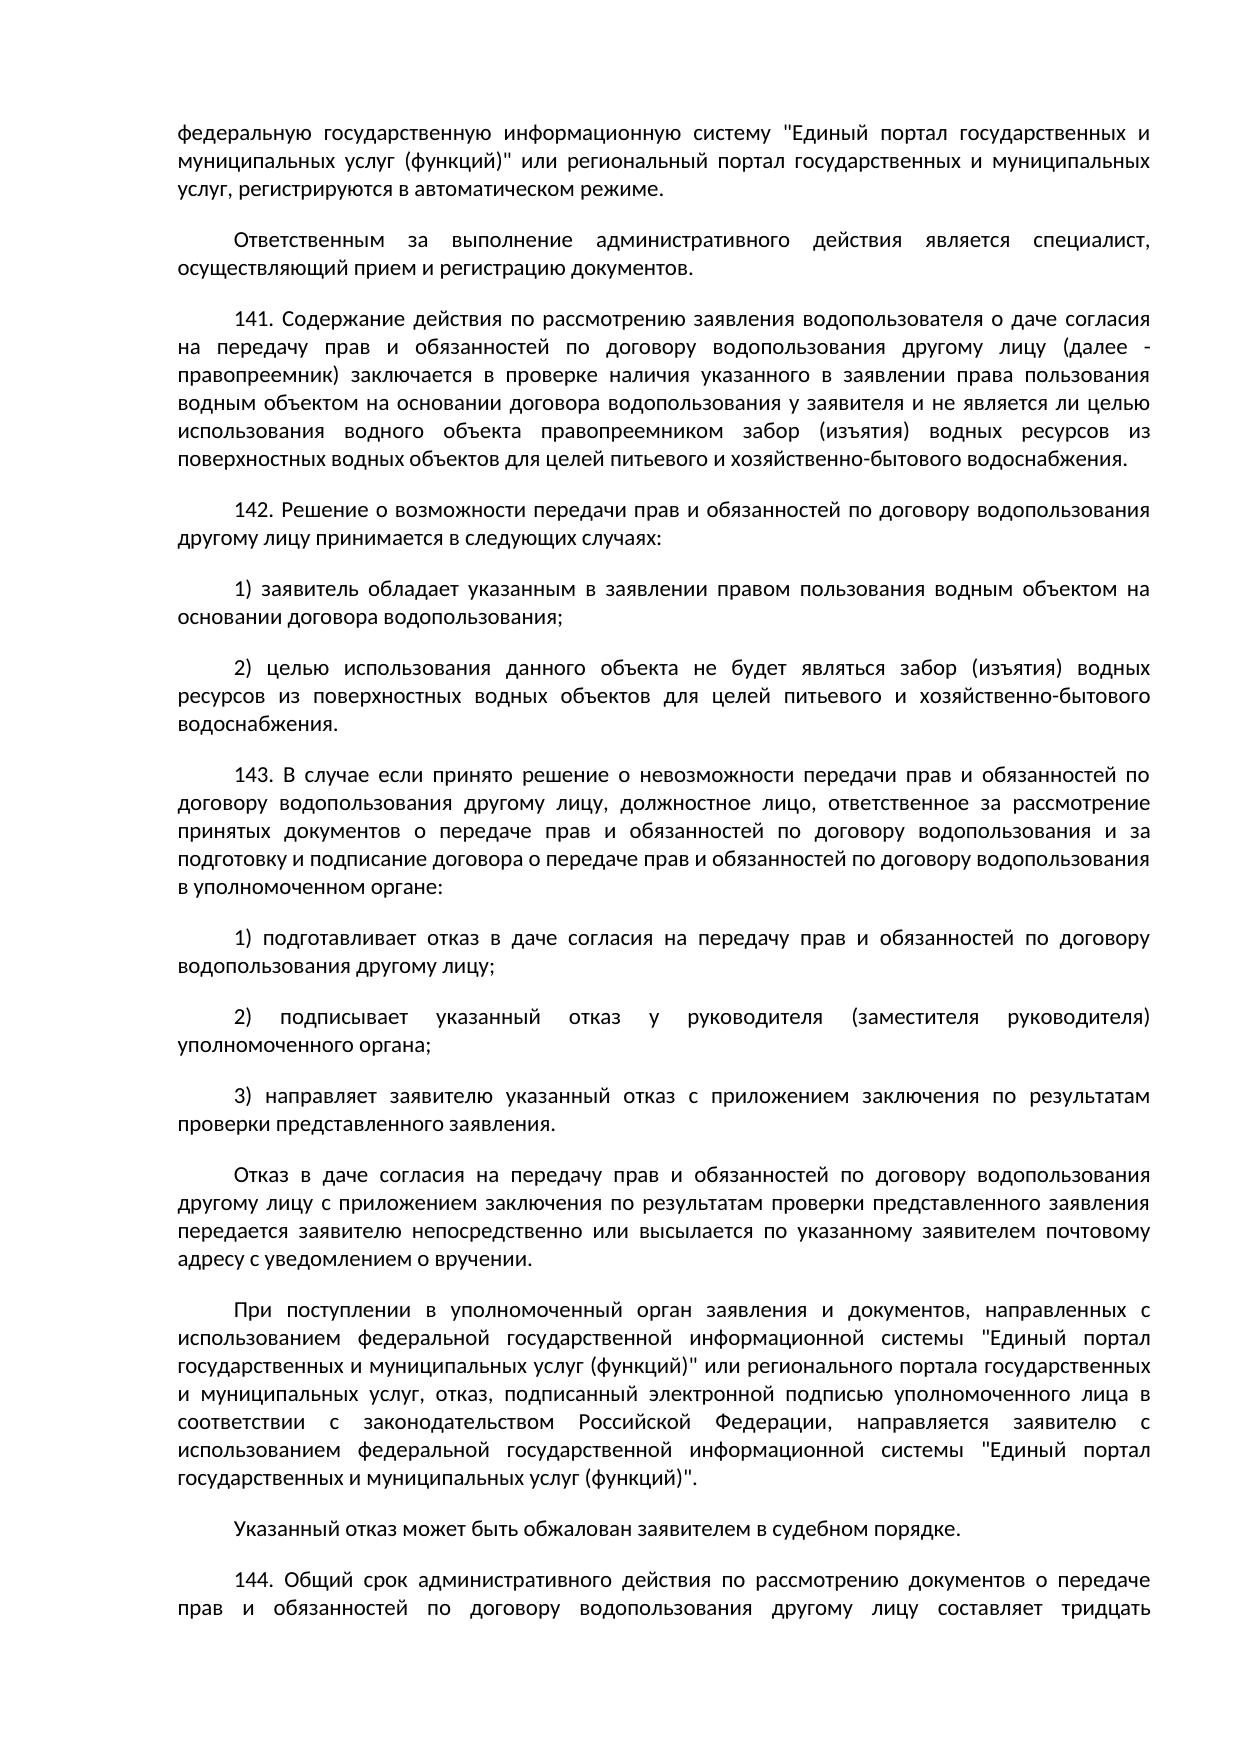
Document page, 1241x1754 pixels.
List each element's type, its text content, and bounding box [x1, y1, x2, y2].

text 3) направляет заявителю указанный отказ с приложением заключения по результатам проверки представленного заявления. [177, 1081, 1152, 1137]
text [177, 1565, 1152, 1621]
text 143. В случае если принято решение о невозможности передачи прав и обязанностей по договору водопользования другому лицу, должностное лицо, ответственное за рассмотрение принятых документов о передаче прав и обязанностей по договору водопользования и за подготовку и подписание договора о передаче прав и обязанностей по договору водопользования в уполномоченном органе: [177, 760, 1152, 900]
text 2) целью использования данного объекта не будет являться забор (изъятия) водных ресурсов из поверхностных водных объектов для целей питьевого и хозяйственно-бытового водоснабжения. [177, 653, 1152, 737]
text Ответственным за выполнение административного действия является специалист, осуществляющий прием и регистрацию документов. [177, 225, 1152, 281]
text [177, 118, 1152, 202]
text 2) подписывает указанный отказ у руководителя (заместителя руководителя) уполномоченного органа; [177, 1002, 1152, 1058]
text Указанный отказ может быть обжалован заявителем в судебном порядке. [177, 1514, 1152, 1542]
text 142. Решение о возможности передачи прав и обязанностей по договору водопользования другому лицу принимается в следующих случаях: [177, 495, 1152, 551]
text 141. Содержание действия по рассмотрению заявления водопользователя о даче согласия на передачу прав и обязанностей по договору водопользования другому лицу (далее - правопреемник) заключается в проверке наличия указанного в заявлении права пользования водным объектом на основании договора водопользования у заявителя и не является ли целью использования водного объекта правопреемником забор (изъятия) водных ресурсов из поверхностных водных объектов для целей питьевого и хозяйственно-бытового водоснабжения. [177, 304, 1152, 472]
text 1) заявитель обладает указанным в заявлении правом пользования водным объектом на основании договора водопользования; [177, 574, 1152, 630]
text Отказ в даче согласия на передачу прав и обязанностей по договору водопользования другому лицу с приложением заключения по результатам проверки представленного заявления передается заявителю непосредственно или высылается по указанному заявителем почтовому адресу с уведомлением о вручении. [177, 1160, 1152, 1272]
text 1) подготавливает отказ в даче согласия на передачу прав и обязанностей по договору водопользования другому лицу; [177, 923, 1152, 979]
text При поступлении в уполномоченный орган заявления и документов, направленных с использованием федеральной государственной информационной системы "Единый портал государственных и муниципальных услуг (функций)" или регионального портала государственных и муниципальных услуг, отказ, подписанный электронной подписью уполномоченного лица в соответствии с законодательством Российской Федерации, направляется заявителю с использованием федеральной государственной информационной системы "Единый портал государственных и муниципальных услуг (функций)". [177, 1295, 1152, 1491]
